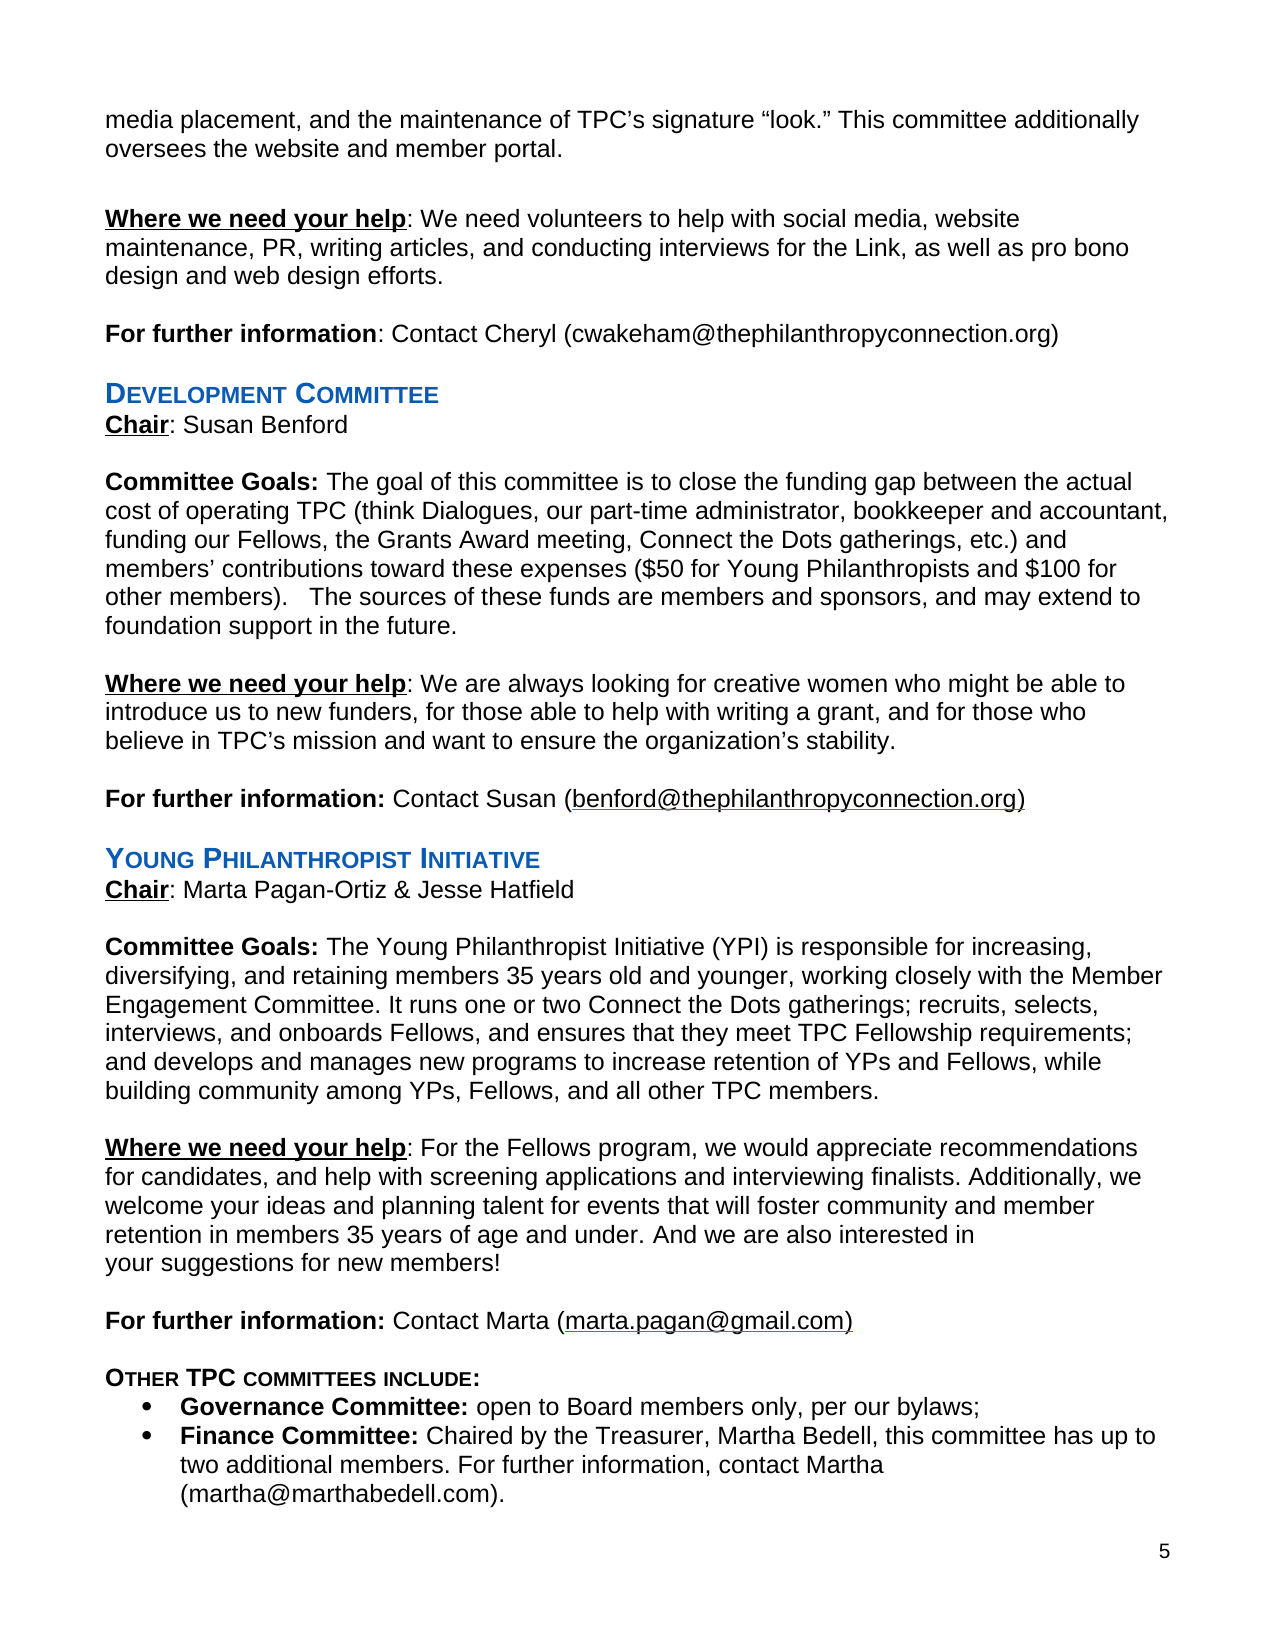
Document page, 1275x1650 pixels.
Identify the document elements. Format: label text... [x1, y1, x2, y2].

text Chair: Marta Pagan-Ortiz & Jesse Hatfield [105, 874, 1170, 903]
list Finance Committee: Chaired by the Treasurer, Martha Bedell, this committee has up to two additional members. For further information, contact Martha (martha@marthabedell.com). [142, 1421, 1170, 1507]
text Where we need your help: We need volunteers to help with social media, website maintenance, PR, writing articles, and conducting interviews for the Link, as well as pro bono design and web design efforts. [105, 204, 1170, 290]
text Where we need your help: We are always looking for creative women who might be able to introduce us to new funders, for those able to help with writing a grant, and for those who believe in TPC’s mission and want to ensure the organization’s stability. [105, 668, 1170, 755]
text For further information: Contact Marta (marta.pagan@gmail.com) [105, 1306, 1170, 1334]
text For further information: Contact Cheryl (cwakeham@thephilanthropyconnection.org) [105, 319, 1170, 347]
list Governance Committee: open to Board members only, per our bylaws; [142, 1392, 1170, 1421]
text Committee Goals: The Young Philanthropist Initiative (YPI) is responsible for increasing, diversifying, and retaining members 35 years old and younger, working closely with the Member Engagement Committee. It runs one or two Connect the Dots gatherings; recruits, selects, interviews, and onboards Fellows, and ensures that they meet TPC Fellowship requirements; and develops and manages new programs to increase retention of YPs and Fellows, while building community among YPs, Fellows, and all other TPC members. [105, 932, 1170, 1104]
text Young Philanthropist Initiative [105, 841, 1170, 874]
text For further information: Contact Susan (benford@thephilanthropyconnection.org) [105, 783, 1170, 812]
text Chair: Susan Benford [105, 410, 1170, 438]
text Committee Goals: The goal of this committee is to close the funding gap between the actual cost of operating TPC (think Dialogues, our part-time administrator, bookkeeper and accountant, funding our Fellows, the Grants Award meeting, Connect the Dots gatherings, etc.) and members’ contributions toward these expenses ($50 for Young Philanthropists and $100 for other members). The sources of these funds are members and sponsors, and may extend to foundation support in the future. [105, 467, 1170, 640]
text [105, 105, 1170, 162]
text Other TPC committees include: [105, 1363, 1170, 1392]
text Development Committee [105, 376, 1170, 410]
text Where we need your help: For the Fellows program, we would appreciate recommendations for candidates, and help with screening applications and interviewing finalists. Additionally, we welcome your ideas and planning talent for events that will foster community and member retention in members 35 years of age and under. And we are also interested in your suggestions for new members! [105, 1133, 1170, 1277]
